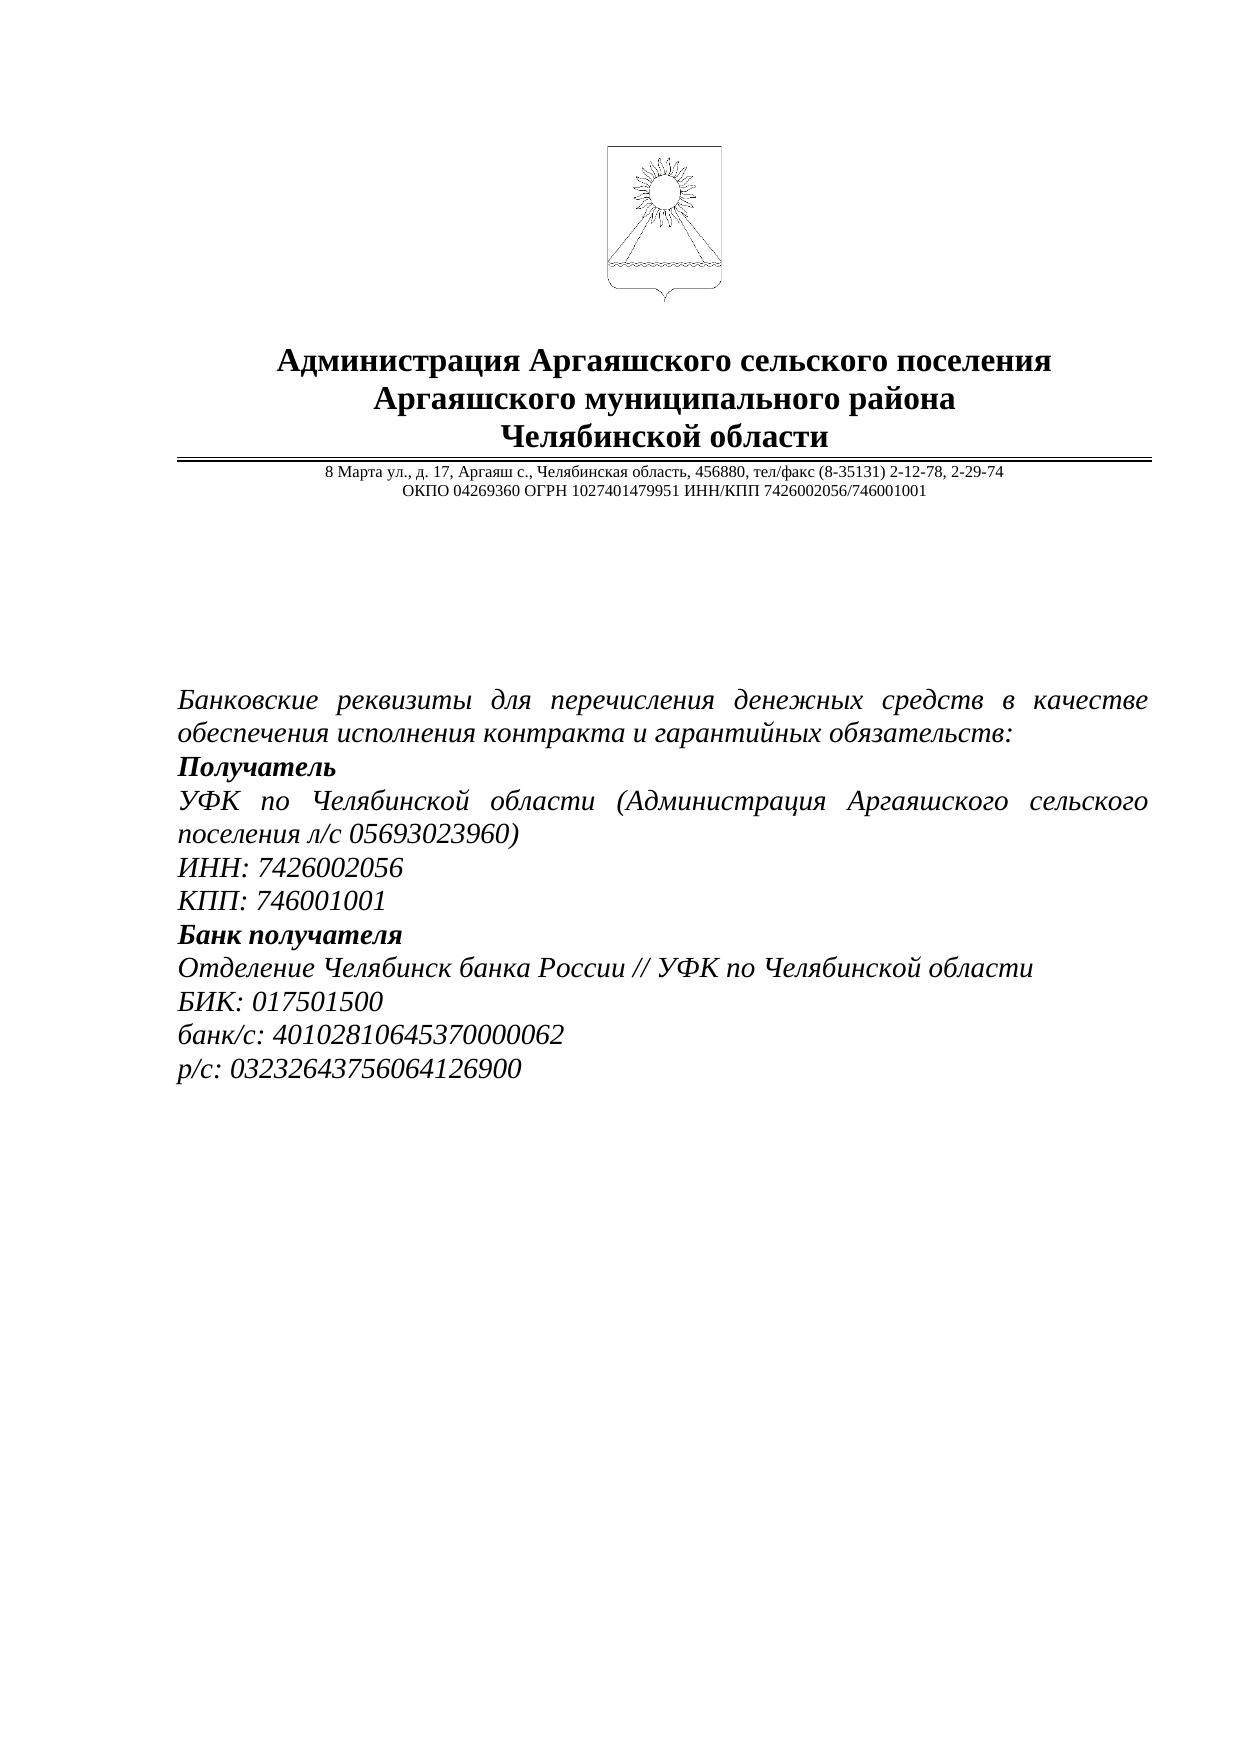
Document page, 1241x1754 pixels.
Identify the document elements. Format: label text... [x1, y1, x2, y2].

text банк/с: 40102810645370000062 [177, 1017, 1152, 1051]
text Отделение Челябинск банка России // УФК по Челябинской области [177, 950, 1152, 984]
text ИНН: 7426002056 [177, 850, 1152, 883]
picture [607, 146, 722, 302]
text ОКПО 04269360 ОГРН 1027401479951 ИНН/КПП 7426002056/746001001 [177, 481, 1152, 500]
text БИК: 017501500 [177, 984, 1152, 1017]
text Банк получателя [177, 917, 1152, 950]
text Администрация Аргаяшского сельского поселения [177, 340, 1152, 378]
text 8 Марта ул., д. 17, Аргаяш с., Челябинская область, 456880, тел/факс (8-35131) 2-12-78, 2-29-74 [177, 462, 1152, 481]
text КПП: 746001001 [177, 883, 1152, 917]
text Получатель [177, 749, 1152, 783]
text р/с: 03232643756064126900 [177, 1051, 1152, 1084]
text Челябинской области [177, 417, 1152, 457]
text Аргаяшского муниципального района [177, 378, 1152, 417]
text Банковские реквизиты для перечисления денежных средств в качестве обеспечения исполнения контракта и гарантийных обязательств: [177, 682, 1152, 749]
text УФК по Челябинской области (Администрация Аргаяшского сельского поселения л/с 05693023960) [177, 783, 1152, 850]
